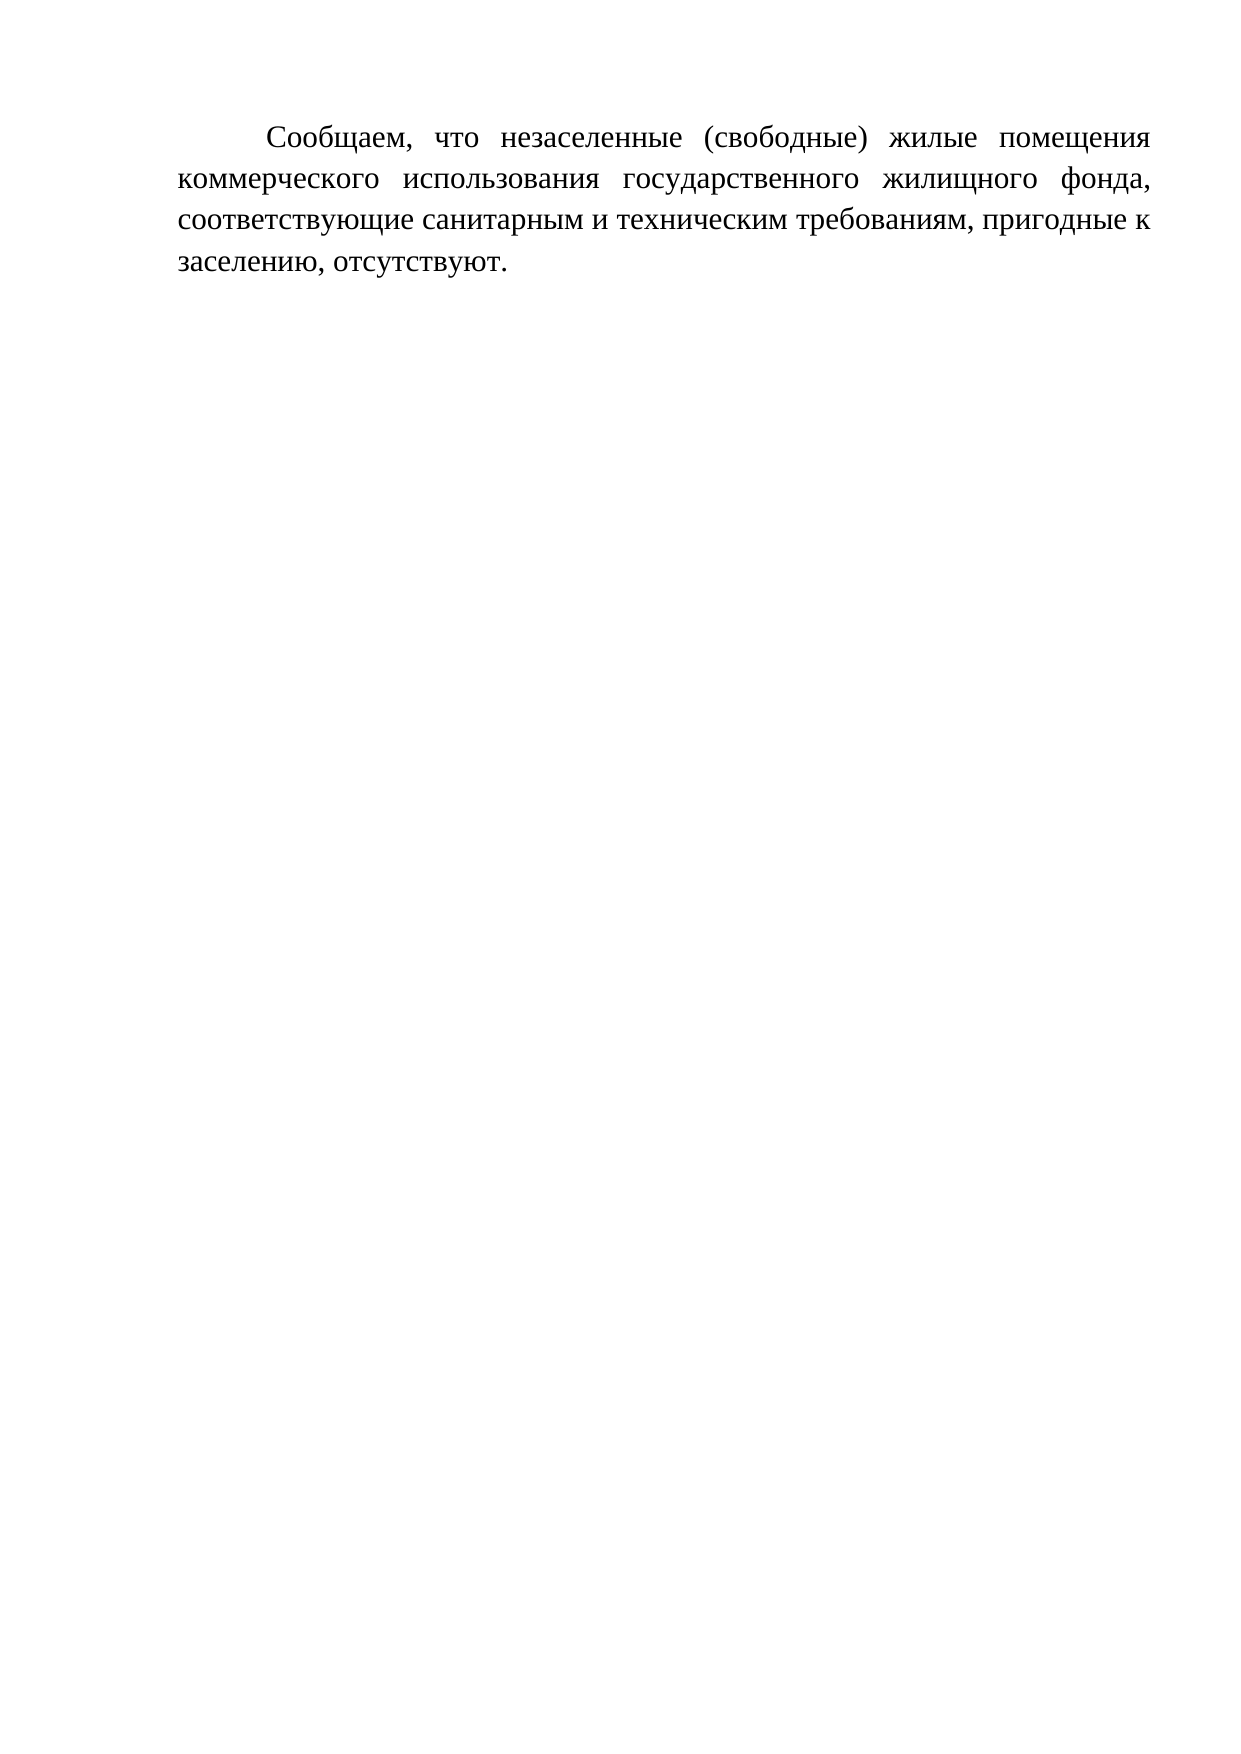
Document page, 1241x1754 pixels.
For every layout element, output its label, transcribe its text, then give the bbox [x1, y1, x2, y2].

text Сообщаем, что незаселенные (свободные) жилые помещения коммерческого использования государственного жилищного фонда, соответствующие санитарным и техническим требованиям, пригодные к заселению, отсутствуют. [177, 118, 1152, 278]
